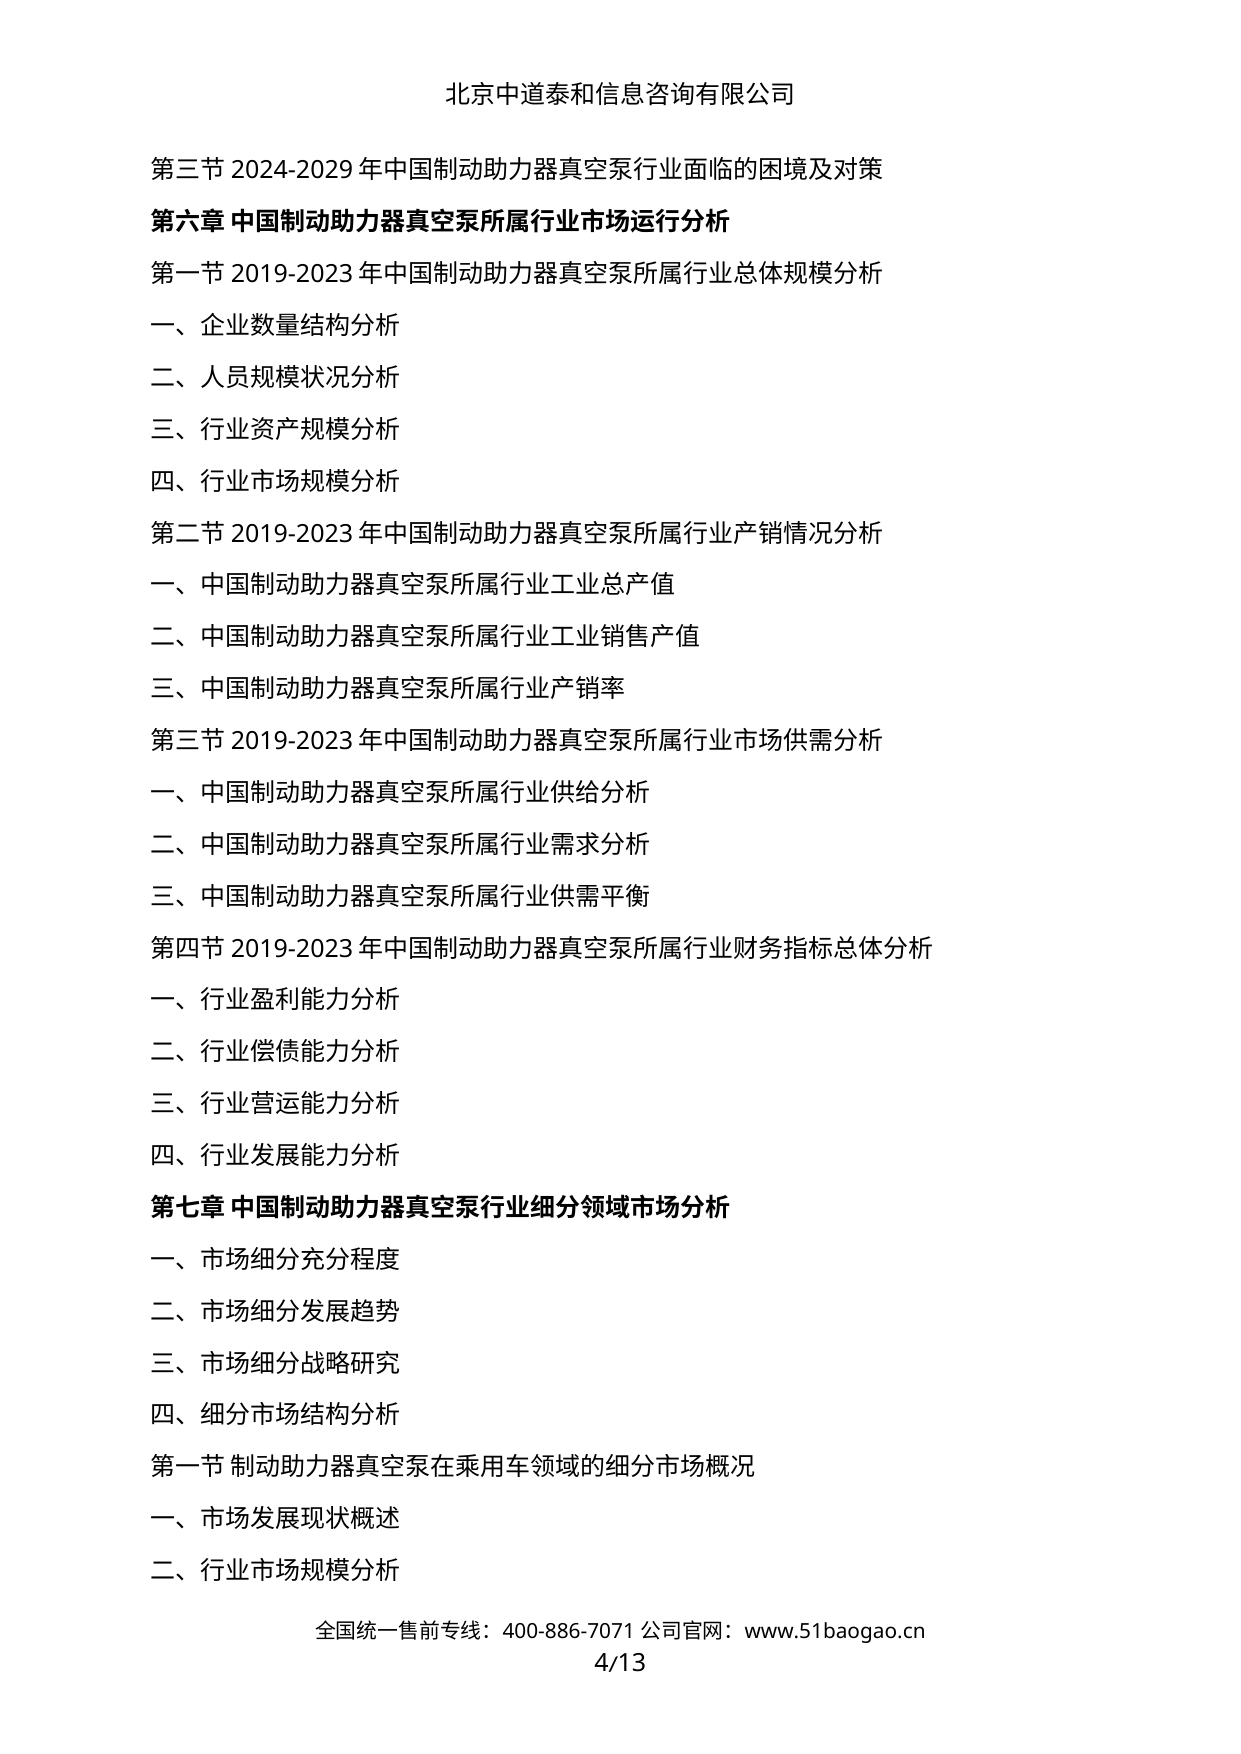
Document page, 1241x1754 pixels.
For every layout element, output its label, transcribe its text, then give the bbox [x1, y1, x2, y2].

text 第二节 2019-2023年中国制动助力器真空泵所属行业产销情况分析 [150, 513, 1090, 549]
text 第三节 2019-2023年中国制动助力器真空泵所属行业市场供需分析 [150, 721, 1090, 757]
text 二、市场细分发展趋势 [150, 1291, 1090, 1327]
text 二、行业偿债能力分析 [150, 1032, 1090, 1068]
text 第三节 2024-2029年中国制动助力器真空泵行业面临的困境及对策 [150, 150, 1090, 186]
text 三、行业资产规模分析 [150, 409, 1090, 446]
text 四、行业市场规模分析 [150, 461, 1090, 497]
text 二、行业市场规模分析 [150, 1551, 1090, 1587]
text 四、细分市场结构分析 [150, 1395, 1090, 1431]
text 第一节 2019-2023年中国制动助力器真空泵所属行业总体规模分析 [150, 254, 1090, 290]
text 三、行业营运能力分析 [150, 1084, 1090, 1120]
text 一、行业盈利能力分析 [150, 980, 1090, 1016]
text 一、市场发展现状概述 [150, 1499, 1090, 1535]
text 第四节 2019-2023年中国制动助力器真空泵所属行业财务指标总体分析 [150, 928, 1090, 964]
text 一、市场细分充分程度 [150, 1239, 1090, 1276]
text 三、中国制动助力器真空泵所属行业供需平衡 [150, 876, 1090, 912]
text 三、市场细分战略研究 [150, 1343, 1090, 1379]
text 二、人员规模状况分析 [150, 357, 1090, 394]
text 四、行业发展能力分析 [150, 1136, 1090, 1172]
text 第一节 制动助力器真空泵在乘用车领域的细分市场概况 [150, 1447, 1090, 1483]
text 第六章 中国制动助力器真空泵所属行业市场运行分析 [150, 202, 1090, 238]
text 二、中国制动助力器真空泵所属行业工业销售产值 [150, 617, 1090, 653]
text 一、企业数量结构分析 [150, 306, 1090, 342]
text 一、中国制动助力器真空泵所属行业供给分析 [150, 772, 1090, 809]
text 一、中国制动助力器真空泵所属行业工业总产值 [150, 565, 1090, 601]
text 第七章 中国制动助力器真空泵行业细分领域市场分析 [150, 1187, 1090, 1224]
text 二、中国制动助力器真空泵所属行业需求分析 [150, 824, 1090, 861]
text 三、中国制动助力器真空泵所属行业产销率 [150, 669, 1090, 705]
